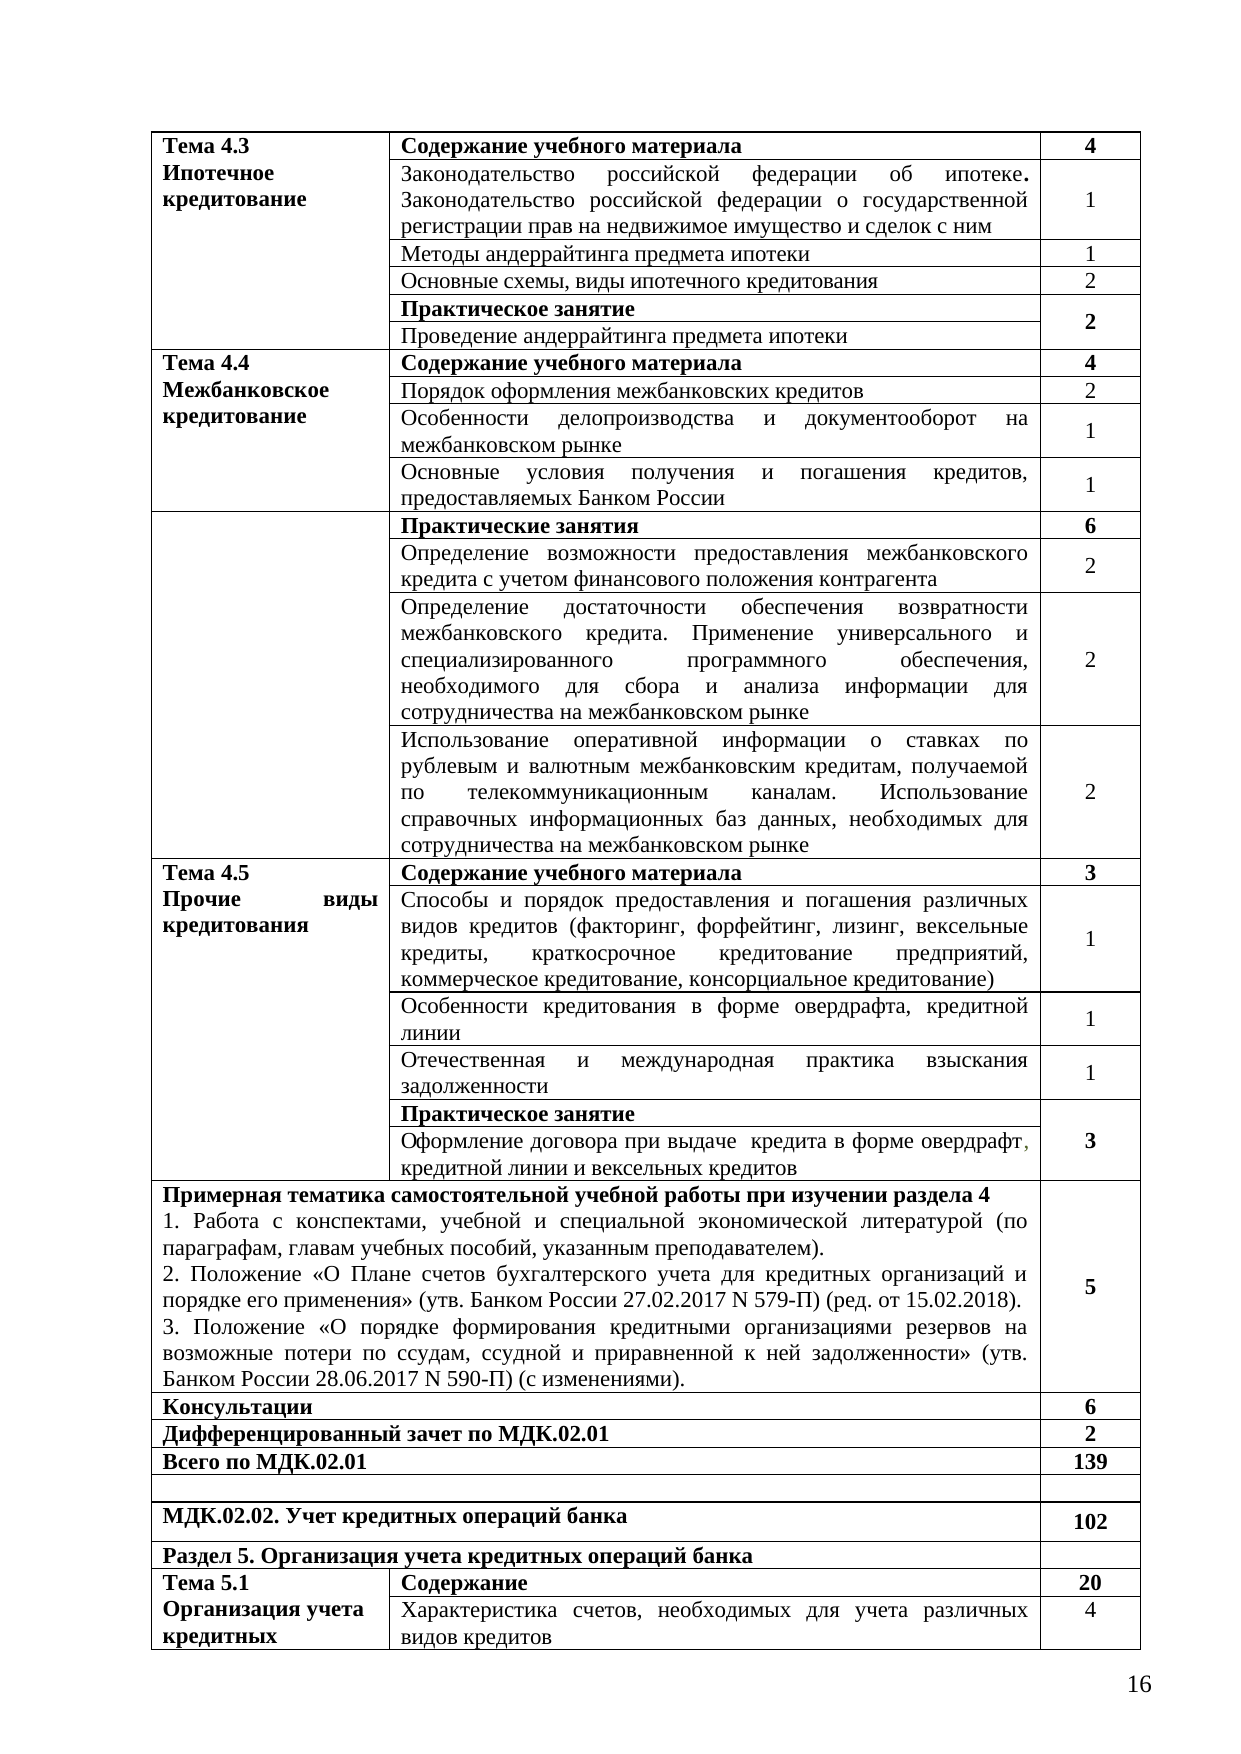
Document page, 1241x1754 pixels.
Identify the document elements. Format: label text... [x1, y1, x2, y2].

table_cell Особенности делопроизводства и документооборот на межбанковском рынке [390, 404, 1040, 457]
table_cell 20 [1041, 1569, 1140, 1596]
table_cell 1 [1041, 886, 1140, 991]
table_cell Способы и порядок предоставления и погашения различных видов кредитов (факторинг, форфейтинг, лизинг, вексельные кредиты, краткосрочное кредитование предприятий, коммерческое кредитование, консорциальное кредитование) [390, 886, 1040, 991]
table_cell Основные условия получения и погашения кредитов, предоставляемых Банком России [390, 458, 1040, 511]
table_cell 2 [1041, 377, 1140, 403]
table_cell Порядок оформления межбанковских кредитов [390, 377, 1040, 403]
table_cell Отечественная и международная практика взыскания задолженности [390, 1046, 1040, 1099]
table_cell 4 [1041, 350, 1140, 376]
table_cell Определение достаточности обеспечения возвратности межбанковского кредита. Применение универсального и специализированного программного обеспечения, необходимого для сбора и анализа информации для сотрудничества на межбанковском рынке [390, 593, 1040, 725]
table_cell Определение возможности предоставления межбанковского кредита с учетом финансового положения контрагента [390, 539, 1040, 592]
table_cell 3 [1041, 859, 1140, 885]
table_cell [1041, 1475, 1140, 1501]
table_cell Использование оперативной информации о ставках по рублевым и валютным межбанковским кредитам, получаемой по телекоммуникационным каналам. Использование справочных информационных баз данных, необходимых для сотрудничества на межбанковском рынке [390, 726, 1040, 857]
table_cell 139 [1041, 1448, 1140, 1474]
table_cell Раздел 5. Организация учета кредитных операций банка [152, 1542, 1040, 1568]
table_cell Содержание учебного материала [390, 350, 1040, 376]
table_cell Характеристика счетов, необходимых для учета различных видов кредитов [390, 1597, 1040, 1649]
table_cell 6 [1041, 512, 1140, 538]
table_cell 102 [1041, 1503, 1140, 1541]
table_cell 1 [1041, 240, 1140, 266]
table_cell Оформление договора при выдаче кредита в форме овердрафт, кредитной линии и вексельных кредитов [390, 1127, 1040, 1180]
table_cell 1 [1041, 160, 1140, 239]
table_cell 2 [1041, 593, 1140, 725]
table_cell Тема 4.5 Прочие виды кредитования [152, 859, 389, 1180]
table_cell 2 [1041, 267, 1140, 294]
table_cell Содержание учебного материала [390, 133, 1040, 159]
table_cell [152, 512, 389, 857]
table_cell МДК.02.02. Учет кредитных операций банка [152, 1503, 1040, 1541]
table_cell 4 [1041, 133, 1140, 159]
table_cell Методы андеррайтинга предмета ипотеки [390, 240, 1040, 266]
table_cell Тема 4.3 Ипотечное кредитование [152, 133, 389, 348]
table_cell 1 [1041, 458, 1140, 511]
table_cell 2 [1041, 295, 1140, 348]
table_cell 1 [1041, 1046, 1140, 1099]
table_cell Практическое занятие [390, 1100, 1040, 1126]
table_cell Практические занятия [390, 512, 1040, 538]
table_cell 1 [1041, 993, 1140, 1045]
table_cell Практическое занятие [390, 295, 1040, 321]
table_cell Тема 5.1 Организация учета кредитных операций банка [152, 1569, 389, 1649]
table_cell Всего по МДК.02.01 [152, 1448, 1040, 1474]
table_cell Особенности кредитования в форме овердрафта, кредитной линии [390, 993, 1040, 1045]
table_cell 2 [1041, 539, 1140, 592]
table_cell Тема 4.4 Межбанковское кредитование [152, 350, 389, 511]
table_cell Законодательство российской федерации об ипотеке. Законодательство российской федерации о государственной регистрации прав на недвижимое имущество и сделок с ним [390, 160, 1040, 239]
table_cell 6 [1041, 1393, 1140, 1419]
table_cell 5 [1041, 1181, 1140, 1392]
table_cell 1 [1041, 404, 1140, 457]
table_cell 3 [1041, 1100, 1140, 1180]
table_cell Дифференцированный зачет по МДК.02.01 [152, 1420, 1040, 1447]
table_cell [1041, 1542, 1140, 1568]
table_cell 4 [1041, 1597, 1140, 1649]
table_cell Основные схемы, виды ипотечного кредитования [390, 267, 1040, 294]
table_cell 2 [1041, 726, 1140, 857]
table_cell 2 [1041, 1420, 1140, 1447]
table_cell Примерная тематика самостоятельной учебной работы при изучении раздела 4 1. Работа с конспектами, учебной и специальной экономической литературой (по параграфам, главам учебных пособий, указанным преподавателем). 2. Положение «О Плане счетов бухгалтерского учета для кредитных организаций и порядке его применения» (утв. Банком России 27.02.2017 N 579-П) (ред. от 15.02.2018). 3. Положение «О порядке формирования кредитными организациями резервов на возможные потери по ссудам, ссудной и приравненной к ней задолженности» (утв. Банком России 28.06.2017 N 590-П) (с изменениями). [152, 1181, 1040, 1392]
table_cell [152, 1475, 1040, 1501]
table_cell Проведение андеррайтинга предмета ипотеки [390, 322, 1040, 348]
table_cell Консультации [152, 1393, 1040, 1419]
table_cell Содержание учебного материала [390, 859, 1040, 885]
table_cell Содержание [390, 1569, 1040, 1596]
